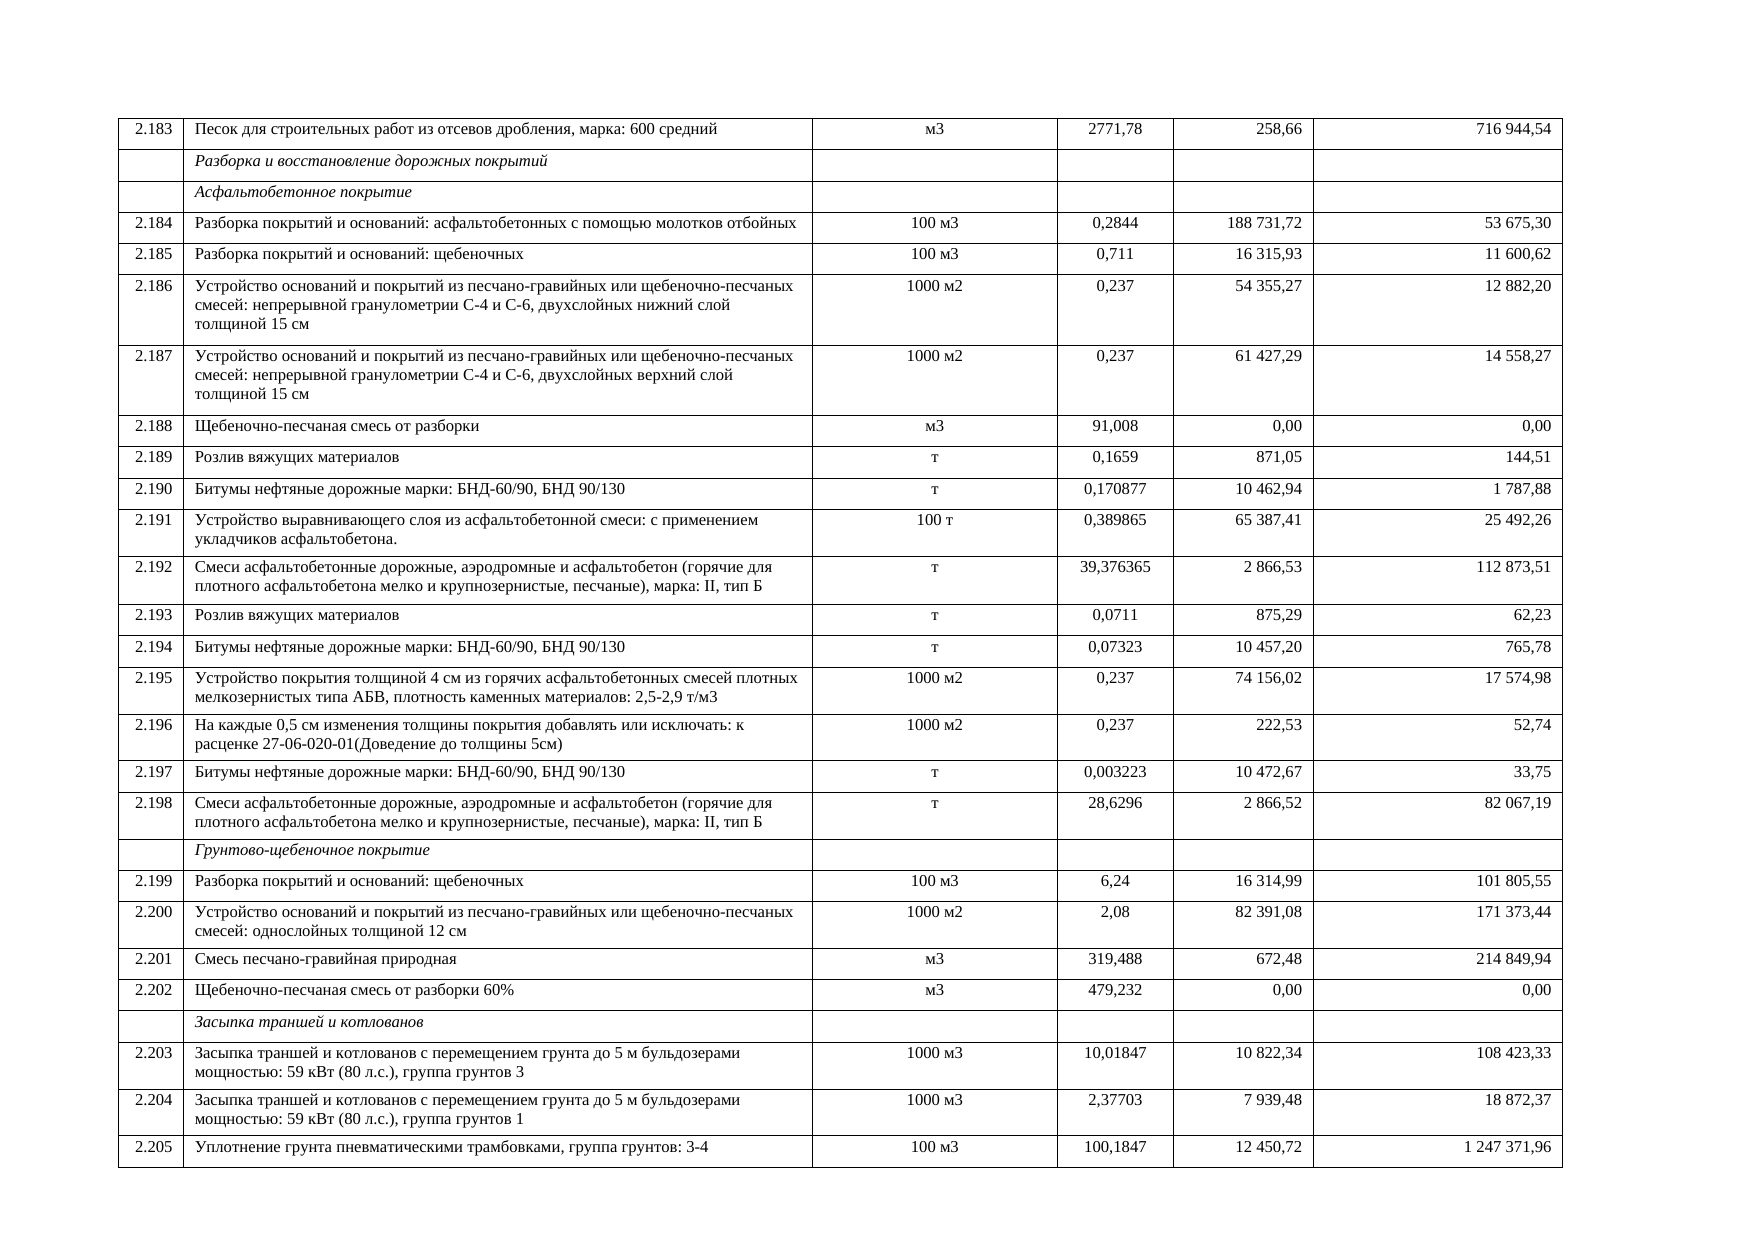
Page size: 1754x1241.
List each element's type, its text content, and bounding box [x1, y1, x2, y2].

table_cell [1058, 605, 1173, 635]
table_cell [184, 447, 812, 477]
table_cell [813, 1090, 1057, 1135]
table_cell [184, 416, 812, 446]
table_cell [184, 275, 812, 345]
table_cell [119, 182, 183, 212]
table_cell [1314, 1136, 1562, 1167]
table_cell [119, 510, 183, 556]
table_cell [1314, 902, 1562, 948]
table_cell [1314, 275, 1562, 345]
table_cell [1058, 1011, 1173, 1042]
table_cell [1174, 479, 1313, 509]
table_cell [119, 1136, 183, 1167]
table_cell 2771,78 [1058, 119, 1173, 149]
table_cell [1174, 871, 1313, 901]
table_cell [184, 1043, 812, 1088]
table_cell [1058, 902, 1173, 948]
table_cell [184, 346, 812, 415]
table_cell Разборка покрытий и оснований: асфальтобетонных с помощью молотков отбойных [184, 213, 812, 243]
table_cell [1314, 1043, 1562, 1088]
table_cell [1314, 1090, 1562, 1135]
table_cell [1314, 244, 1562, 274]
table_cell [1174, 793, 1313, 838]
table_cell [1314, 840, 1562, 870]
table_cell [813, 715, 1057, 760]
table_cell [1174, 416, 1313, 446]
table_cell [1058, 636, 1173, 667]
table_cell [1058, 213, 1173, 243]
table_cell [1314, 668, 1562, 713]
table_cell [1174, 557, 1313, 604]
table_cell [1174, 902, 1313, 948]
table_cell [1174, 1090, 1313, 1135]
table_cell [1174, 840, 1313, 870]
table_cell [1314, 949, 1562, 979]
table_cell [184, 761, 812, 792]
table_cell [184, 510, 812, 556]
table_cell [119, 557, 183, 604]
table_cell [1058, 182, 1173, 212]
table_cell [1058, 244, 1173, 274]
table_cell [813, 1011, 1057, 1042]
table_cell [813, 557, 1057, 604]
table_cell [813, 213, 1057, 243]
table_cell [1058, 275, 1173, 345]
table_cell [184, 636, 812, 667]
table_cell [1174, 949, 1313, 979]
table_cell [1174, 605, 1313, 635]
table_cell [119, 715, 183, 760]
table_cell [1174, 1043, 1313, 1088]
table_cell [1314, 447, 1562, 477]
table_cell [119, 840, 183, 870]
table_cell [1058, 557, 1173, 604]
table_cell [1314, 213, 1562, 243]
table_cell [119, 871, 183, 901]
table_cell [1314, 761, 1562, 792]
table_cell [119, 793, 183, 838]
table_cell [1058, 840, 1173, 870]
table_cell [1314, 150, 1562, 181]
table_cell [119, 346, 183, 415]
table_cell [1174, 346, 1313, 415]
table_cell [1314, 182, 1562, 212]
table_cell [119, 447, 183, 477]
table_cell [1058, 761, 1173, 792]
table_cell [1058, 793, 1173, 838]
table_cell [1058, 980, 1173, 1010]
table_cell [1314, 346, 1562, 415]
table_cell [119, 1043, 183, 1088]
table_cell [1058, 150, 1173, 181]
table_cell Разборка и восстановление дорожных покрытий [184, 150, 812, 181]
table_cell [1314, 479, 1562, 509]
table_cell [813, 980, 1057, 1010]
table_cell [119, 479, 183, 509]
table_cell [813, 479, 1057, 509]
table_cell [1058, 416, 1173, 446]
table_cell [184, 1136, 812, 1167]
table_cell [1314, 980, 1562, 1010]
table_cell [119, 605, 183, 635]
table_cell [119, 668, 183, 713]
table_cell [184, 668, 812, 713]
table_cell 716 944,54 [1314, 119, 1562, 149]
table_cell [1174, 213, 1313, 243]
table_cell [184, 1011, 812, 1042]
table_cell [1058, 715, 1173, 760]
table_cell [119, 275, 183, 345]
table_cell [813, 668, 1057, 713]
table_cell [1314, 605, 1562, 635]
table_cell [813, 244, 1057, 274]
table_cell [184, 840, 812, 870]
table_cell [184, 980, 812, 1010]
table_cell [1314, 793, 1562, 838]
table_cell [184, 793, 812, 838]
table_cell Асфальтобетонное покрытие [184, 182, 812, 212]
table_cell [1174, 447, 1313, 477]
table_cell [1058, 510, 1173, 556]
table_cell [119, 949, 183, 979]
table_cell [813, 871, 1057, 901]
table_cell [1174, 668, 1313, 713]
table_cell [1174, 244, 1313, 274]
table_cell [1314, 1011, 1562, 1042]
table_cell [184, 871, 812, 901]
table_cell м3 [813, 119, 1057, 149]
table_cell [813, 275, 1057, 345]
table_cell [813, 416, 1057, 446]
table_cell 258,66 [1174, 119, 1313, 149]
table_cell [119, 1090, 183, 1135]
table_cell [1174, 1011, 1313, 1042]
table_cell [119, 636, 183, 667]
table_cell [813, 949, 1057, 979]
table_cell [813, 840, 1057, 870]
table_cell [813, 182, 1057, 212]
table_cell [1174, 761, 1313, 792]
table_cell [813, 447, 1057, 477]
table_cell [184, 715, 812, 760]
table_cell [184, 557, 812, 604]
table_cell 2.184 [119, 213, 183, 243]
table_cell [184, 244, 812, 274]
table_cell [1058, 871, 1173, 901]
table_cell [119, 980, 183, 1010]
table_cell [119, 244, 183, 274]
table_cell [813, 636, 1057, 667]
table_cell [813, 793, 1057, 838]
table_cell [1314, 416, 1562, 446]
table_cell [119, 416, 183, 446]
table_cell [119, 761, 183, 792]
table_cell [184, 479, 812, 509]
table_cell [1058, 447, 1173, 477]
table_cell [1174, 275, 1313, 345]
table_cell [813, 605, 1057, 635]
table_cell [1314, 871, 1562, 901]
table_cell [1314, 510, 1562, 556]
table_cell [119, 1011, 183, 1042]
table_cell [1174, 150, 1313, 181]
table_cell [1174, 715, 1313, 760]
table_cell 2.183 [119, 119, 183, 149]
table_cell Песок для строительных работ из отсевов дробления, марка: 600 средний [184, 119, 812, 149]
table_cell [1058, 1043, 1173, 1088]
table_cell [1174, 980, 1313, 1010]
table_cell [813, 150, 1057, 181]
table_cell [119, 150, 183, 181]
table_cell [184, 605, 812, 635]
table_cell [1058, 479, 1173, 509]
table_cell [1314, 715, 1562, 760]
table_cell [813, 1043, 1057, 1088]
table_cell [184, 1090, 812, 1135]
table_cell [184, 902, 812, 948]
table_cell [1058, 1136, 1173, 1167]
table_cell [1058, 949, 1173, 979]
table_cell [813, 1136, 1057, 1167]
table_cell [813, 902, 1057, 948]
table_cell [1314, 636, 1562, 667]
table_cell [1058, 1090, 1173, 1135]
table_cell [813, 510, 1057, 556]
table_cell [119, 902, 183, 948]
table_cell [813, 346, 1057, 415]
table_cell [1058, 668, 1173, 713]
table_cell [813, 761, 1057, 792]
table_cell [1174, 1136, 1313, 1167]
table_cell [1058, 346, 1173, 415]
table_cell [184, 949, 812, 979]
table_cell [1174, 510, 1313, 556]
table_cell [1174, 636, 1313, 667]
table_cell [1174, 182, 1313, 212]
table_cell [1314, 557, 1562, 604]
